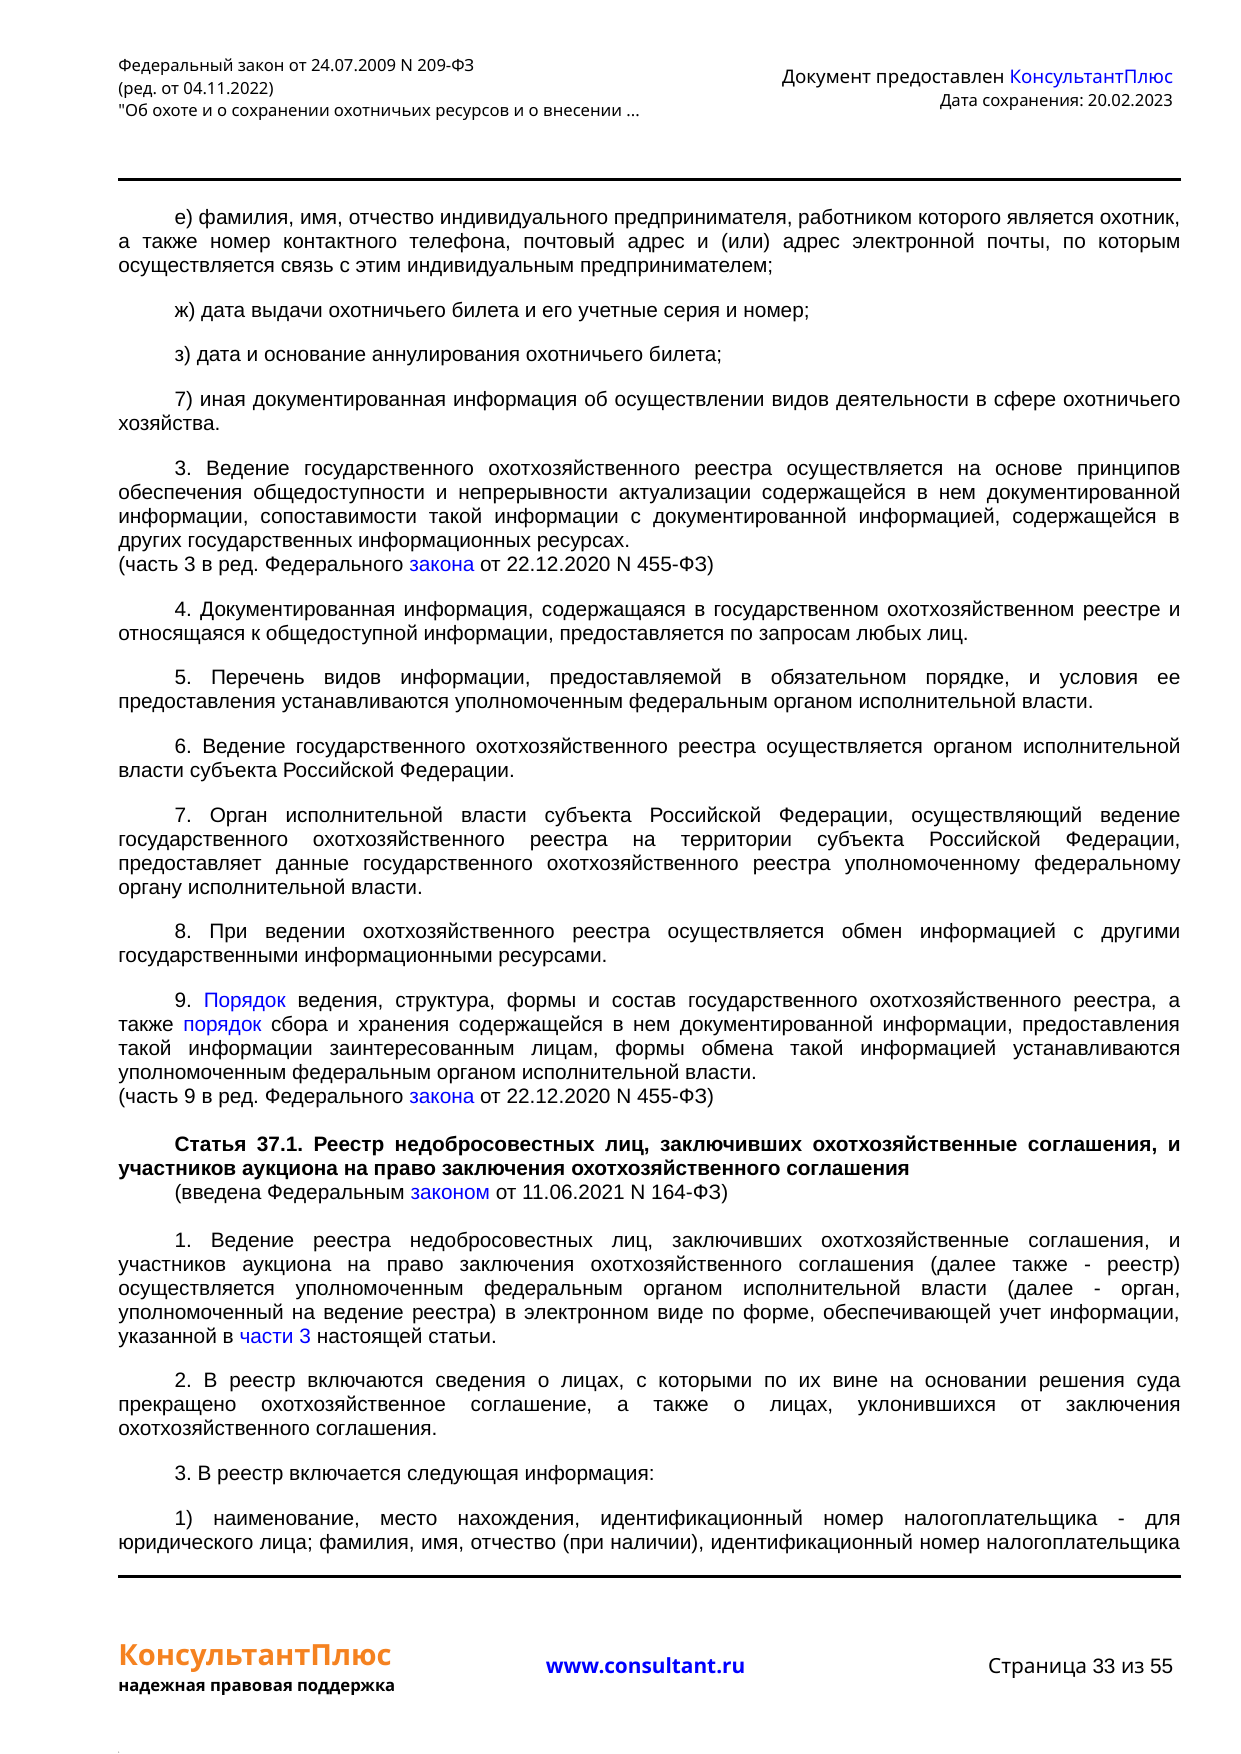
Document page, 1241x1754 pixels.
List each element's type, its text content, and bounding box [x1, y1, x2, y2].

text 4. Документированная информация, содержащаяся в государственном охотхозяйственном реестре и относящаяся к общедоступной информации, предоставляется по запросам любых лиц. [118, 596, 1181, 644]
text 2. В реестр включаются сведения о лицах, с которыми по их вине на основании решения суда прекращено охотхозяйственное соглашение, а также о лицах, уклонившихся от заключения охотхозяйственного соглашения. [118, 1368, 1181, 1440]
title Статья 37.1. Реестр недобросовестных лиц, заключивших охотхозяйственные соглашения, и участников аукциона на право заключения охотхозяйственного соглашения [118, 1132, 1181, 1180]
text 8. При ведении охотхозяйственного реестра осуществляется обмен информацией с другими государственными информационными ресурсами. [118, 919, 1181, 967]
text 7) иная документированная информация об осуществлении видов деятельности в сфере охотничьего хозяйства. [118, 387, 1181, 435]
text (часть 3 в ред. Федерального закона от 22.12.2020 N 455-ФЗ) [118, 552, 1181, 576]
text ж) дата выдачи охотничьего билета и его учетные серия и номер; [118, 297, 1181, 321]
text (часть 9 в ред. Федерального закона от 22.12.2020 N 455-ФЗ) [118, 1084, 1181, 1108]
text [118, 1506, 1181, 1554]
text 1. Ведение реестра недобросовестных лиц, заключивших охотхозяйственные соглашения, и участников аукциона на право заключения охотхозяйственного соглашения (далее также - реестр) осуществляется уполномоченным федеральным органом исполнительной власти (далее - орган, уполномоченный на ведение реестра) в электронном виде по форме, обеспечивающей учет информации, указанной в части 3 настоящей статьи. [118, 1228, 1181, 1347]
text з) дата и основание аннулирования охотничьего билета; [118, 342, 1181, 366]
text (введена Федеральным законом от 11.06.2021 N 164-ФЗ) [174, 1180, 1181, 1204]
text 5. Перечень видов информации, предоставляемой в обязательном порядке, и условия ее предоставления устанавливаются уполномоченным федеральным органом исполнительной власти. [118, 665, 1181, 713]
text 9. Порядок ведения, структура, формы и состав государственного охотхозяйственного реестра, а также порядок сбора и хранения содержащейся в нем документированной информации, предоставления такой информации заинтересованным лицам, формы обмена такой информацией устанавливаются уполномоченным федеральным органом исполнительной власти. [118, 988, 1181, 1084]
text е) фамилия, имя, отчество индивидуального предпринимателя, работником которого является охотник, а также номер контактного телефона, почтовый адрес и (или) адрес электронной почты, по которым осуществляется связь с этим индивидуальным предпринимателем; [118, 205, 1181, 277]
text 3. Ведение государственного охотхозяйственного реестра осуществляется на основе принципов обеспечения общедоступности и непрерывности актуализации содержащейся в нем документированной информации, сопоставимости такой информации с документированной информацией, содержащейся в других государственных информационных ресурсах. [118, 456, 1181, 552]
text 7. Орган исполнительной власти субъекта Российской Федерации, осуществляющий ведение государственного охотхозяйственного реестра на территории субъекта Российской Федерации, предоставляет данные государственного охотхозяйственного реестра уполномоченному федеральному органу исполнительной власти. [118, 803, 1181, 898]
text 6. Ведение государственного охотхозяйственного реестра осуществляется органом исполнительной власти субъекта Российской Федерации. [118, 734, 1181, 782]
text 3. В реестр включается следующая информация: [118, 1461, 1181, 1485]
